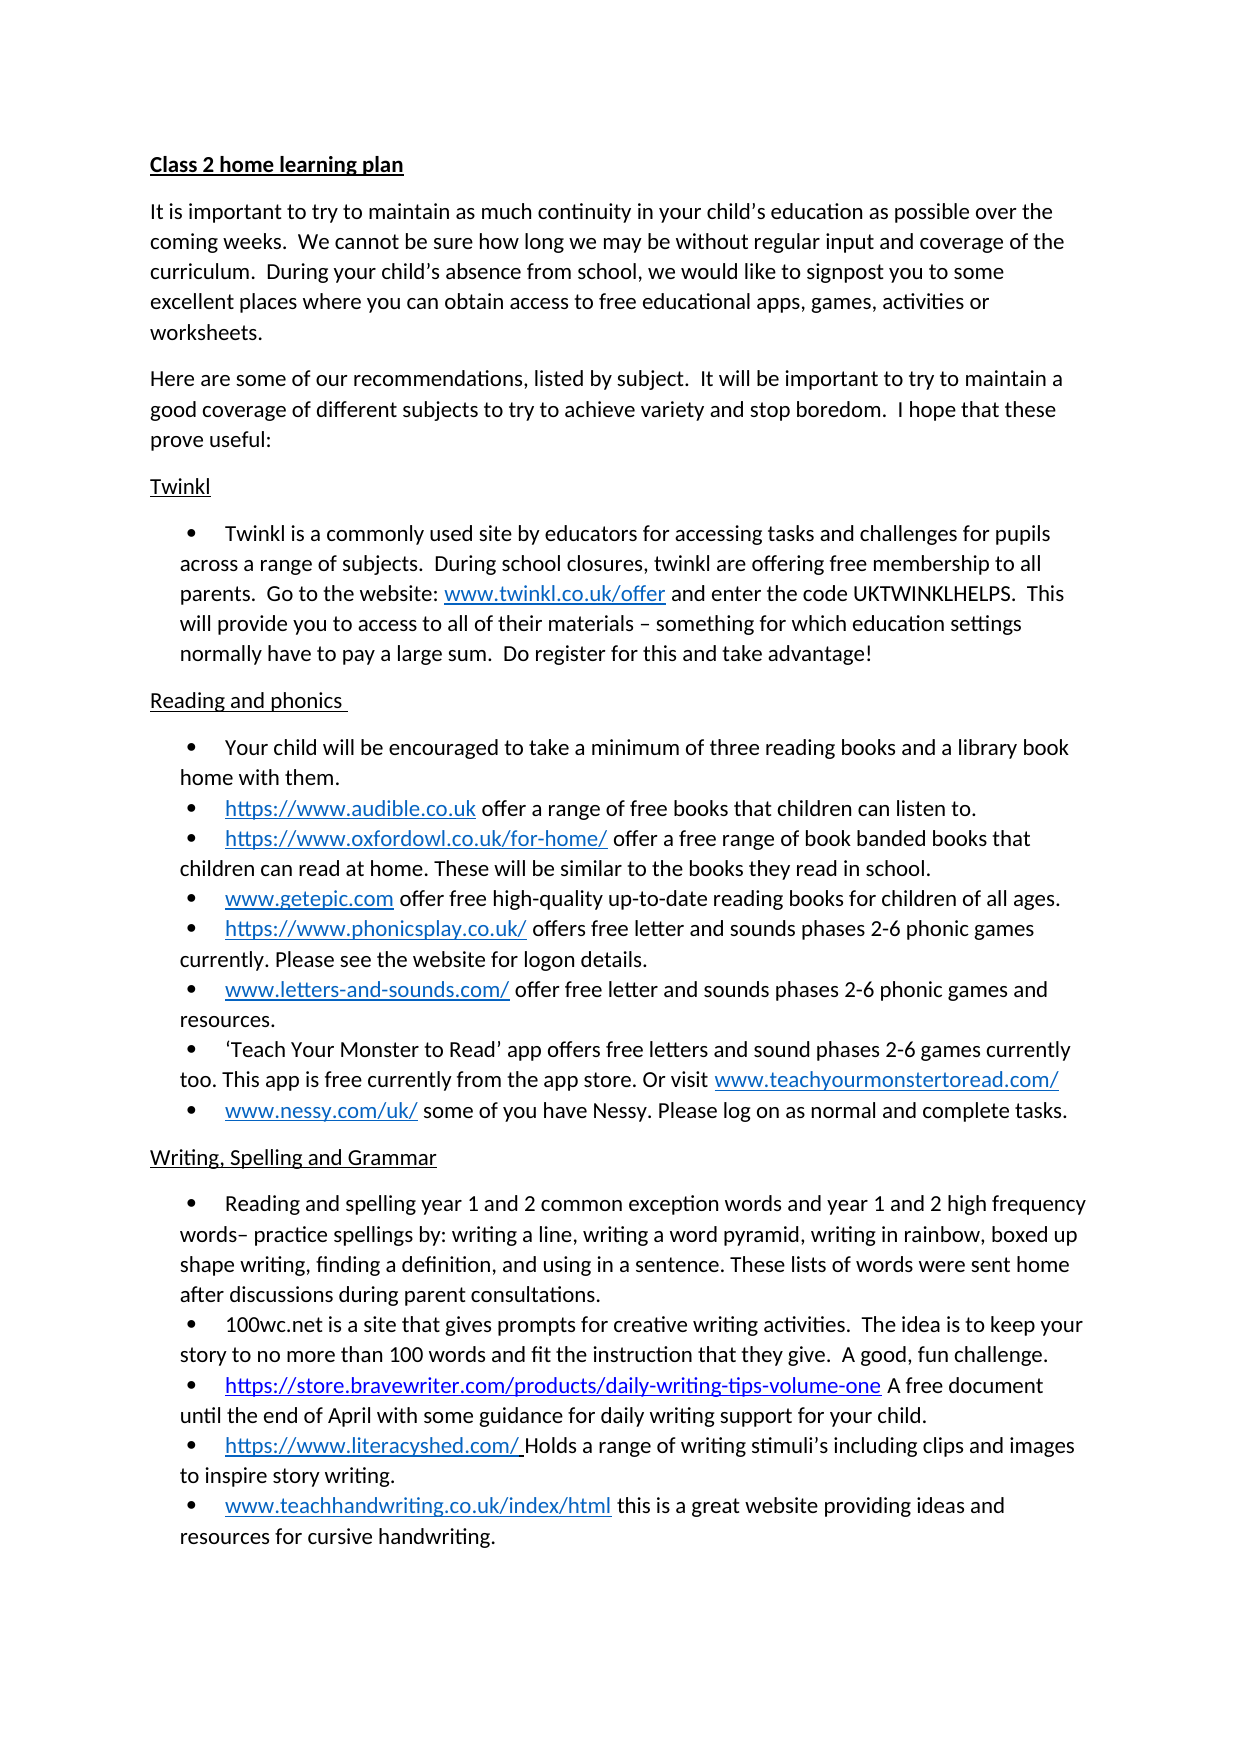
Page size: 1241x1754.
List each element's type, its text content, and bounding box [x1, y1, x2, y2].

list https://store.bravewriter.com/products/daily-writing-tips-volume-one A free document until the end of April with some guidance for daily writing support for your child. [179, 1371, 1090, 1429]
list https://www.phonicsplay.co.uk/ offers free letter and sounds phases 2-6 phonic games currently. Please see the website for logon details. [179, 914, 1090, 973]
text Twinkl [150, 472, 1090, 500]
list Reading and spelling year 1 and 2 common exception words and year 1 and 2 high frequency words– practice spellings by: writing a line, writing a word pyramid, writing in rainbow, boxed up shape writing, finding a definition, and using in a sentence. These lists of words were sent home after discussions during parent consultations. [179, 1189, 1090, 1308]
list https://www.audible.co.uk offer a range of free books that children can listen to. [179, 794, 1090, 822]
text Here are some of our recommendations, listed by subject. It will be important to try to maintain a good coverage of different subjects to try to achieve variety and stop boredom. I hope that these prove useful: [150, 364, 1090, 453]
list ‘Teach Your Monster to Read’ app offers free letters and sound phases 2-6 games currently too. This app is free currently from the app store. Or visit www.teachyourmonstertoread.com/ [179, 1035, 1090, 1094]
list Your child will be encouraged to take a minimum of three reading books and a library book home with them. [179, 733, 1090, 792]
text Class 2 home learning plan [150, 150, 1090, 178]
list www.nessy.com/uk/ some of you have Nessy. Please log on as normal and complete tasks. [179, 1096, 1090, 1124]
list www.letters-and-sounds.com/ offer free letter and sounds phases 2-6 phonic games and resources. [179, 975, 1090, 1033]
list https://www.literacyshed.com/ Holds a range of writing stimuli’s including clips and images to inspire story writing. [179, 1431, 1090, 1489]
list 100wc.net is a site that gives prompts for creative writing activities. The idea is to keep your story to no more than 100 words and fit the instruction that they give. A good, fun challenge. [179, 1310, 1090, 1369]
list https://www.oxfordowl.co.uk/for-home/ offer a free range of book banded books that children can read at home. These will be similar to the books they read in school. [179, 824, 1090, 882]
list www.getepic.com offer free high-quality up-to-date reading books for children of all ages. [179, 884, 1090, 912]
text It is important to try to maintain as much continuity in your child’s education as possible over the coming weeks. We cannot be sure how long we may be without regular input and coverage of the curriculum. During your child’s absence from school, we would like to signpost you to some excellent places where you can obtain access to free educational apps, games, activities or worksheets. [150, 197, 1090, 346]
text Reading and phonics [150, 686, 1090, 714]
text Writing, Spelling and Grammar [150, 1143, 1090, 1171]
list www.teachhandwriting.co.uk/index/html this is a great website providing ideas and resources for cursive handwriting. [179, 1492, 1090, 1550]
list Twinkl is a commonly used site by educators for accessing tasks and challenges for pupils across a range of subjects. During school closures, twinkl are offering free membership to all parents. Go to the website: www.twinkl.co.uk/offer and enter the code UKTWINKLHELPS. This will provide you to access to all of their materials – something for which education settings normally have to pay a large sum. Do register for this and take advantage! [179, 519, 1090, 668]
